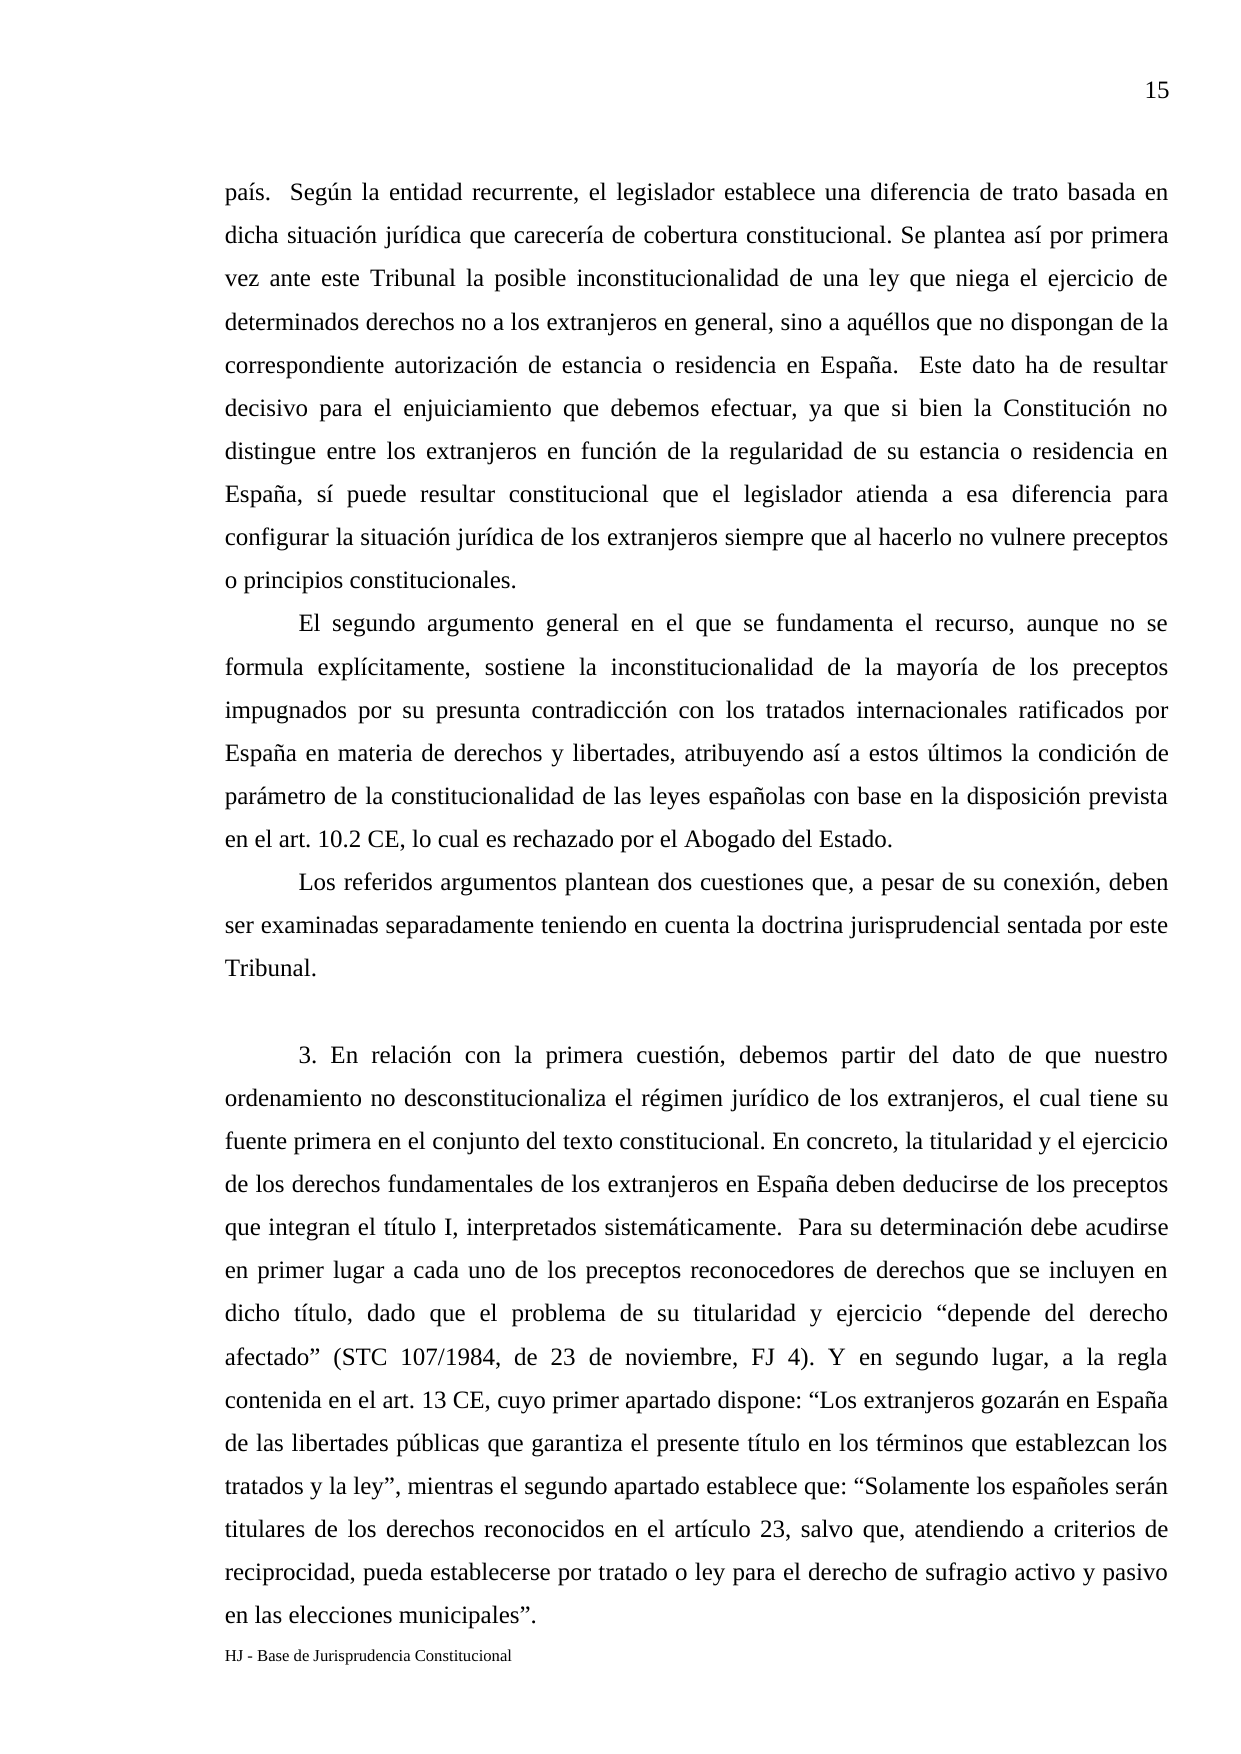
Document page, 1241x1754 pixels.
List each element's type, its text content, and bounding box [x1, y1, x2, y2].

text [224, 177, 1169, 594]
text 3. En relación con la primera cuestión, debemos partir del dato de que nuestro ordenamiento no desconstitucionaliza el régimen jurídico de los extranjeros, el cual tiene su fuente primera en el conjunto del texto constitucional. En concreto, la titularidad y el ejercicio de los derechos fundamentales de los extranjeros en España deben deducirse de los preceptos que integran el título I, interpretados sistemáticamente. Para su determinación debe acudirse en primer lugar a cada uno de los preceptos reconocedores de derechos que se incluyen en dicho título, dado que el problema de su titularidad y ejercicio “depende del derecho afectado” (STC 107/1984, de 23 de noviembre, FJ 4). Y en segundo lugar, a la regla contenida en el art. 13 CE, cuyo primer apartado dispone: “Los extranjeros gozarán en España de las libertades públicas que garantiza el presente título en los términos que establezcan los tratados y la ley”, mientras el segundo apartado establece que: “Solamente los españoles serán titulares de los derechos reconocidos en el artículo 23, salvo que, atendiendo a criterios de reciprocidad, pueda establecerse por tratado o ley para el derecho de sufragio activo y pasivo en las elecciones municipales”. [224, 1040, 1169, 1629]
text Los referidos argumentos plantean dos cuestiones que, a pesar de su conexión, deben ser examinadas separadamente teniendo en cuenta la doctrina jurisprudencial sentada por este Tribunal. [224, 867, 1169, 982]
text El segundo argumento general en el que se fundamenta el recurso, aunque no se formula explícitamente, sostiene la inconstitucionalidad de la mayoría de los preceptos impugnados por su presunta contradicción con los tratados internacionales ratificados por España en materia de derechos y libertades, atribuyendo así a estos últimos la condición de parámetro de la constitucionalidad de las leyes españolas con base en la disposición prevista en el art. 10.2 CE, lo cual es rechazado por el Abogado del Estado. [224, 608, 1169, 853]
